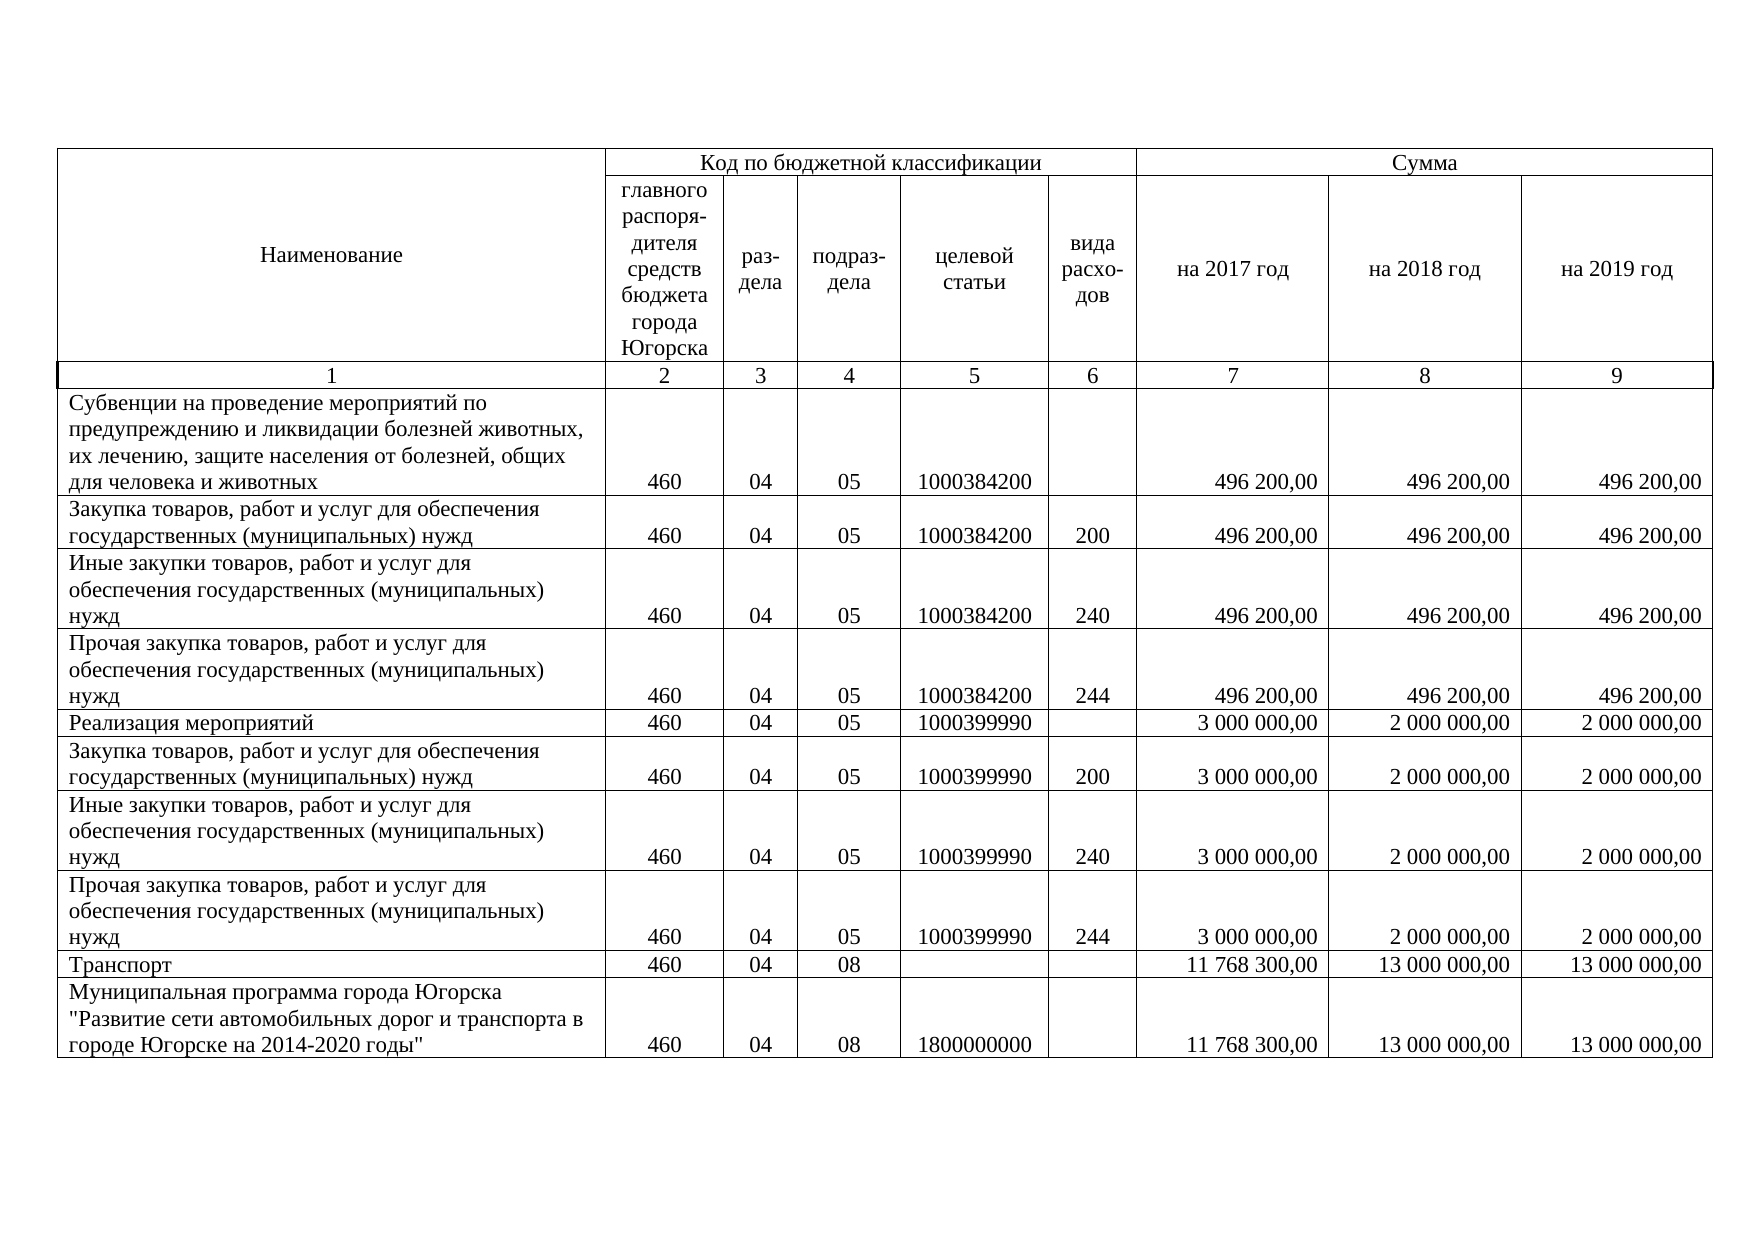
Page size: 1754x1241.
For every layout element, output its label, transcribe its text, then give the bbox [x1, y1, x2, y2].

table_cell подраз-дела [798, 176, 900, 361]
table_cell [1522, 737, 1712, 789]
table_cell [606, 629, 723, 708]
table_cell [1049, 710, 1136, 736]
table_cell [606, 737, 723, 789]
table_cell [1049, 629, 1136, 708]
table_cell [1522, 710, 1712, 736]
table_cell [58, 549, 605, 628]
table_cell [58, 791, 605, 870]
table_cell 9 [1522, 362, 1712, 388]
table_cell на 2017 год [1137, 176, 1328, 361]
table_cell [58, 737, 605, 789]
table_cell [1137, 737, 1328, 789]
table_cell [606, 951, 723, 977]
table_cell 7 [1137, 362, 1328, 388]
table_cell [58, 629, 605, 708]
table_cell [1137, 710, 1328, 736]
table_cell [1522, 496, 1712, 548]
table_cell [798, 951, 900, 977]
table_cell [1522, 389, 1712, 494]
table_cell 8 [1329, 362, 1521, 388]
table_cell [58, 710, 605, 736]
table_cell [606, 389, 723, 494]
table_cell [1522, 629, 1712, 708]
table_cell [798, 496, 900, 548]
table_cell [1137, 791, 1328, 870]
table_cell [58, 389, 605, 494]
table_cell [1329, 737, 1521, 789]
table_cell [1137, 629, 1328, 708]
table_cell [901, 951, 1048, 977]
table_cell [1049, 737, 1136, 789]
table_cell целевой статьи [901, 176, 1048, 361]
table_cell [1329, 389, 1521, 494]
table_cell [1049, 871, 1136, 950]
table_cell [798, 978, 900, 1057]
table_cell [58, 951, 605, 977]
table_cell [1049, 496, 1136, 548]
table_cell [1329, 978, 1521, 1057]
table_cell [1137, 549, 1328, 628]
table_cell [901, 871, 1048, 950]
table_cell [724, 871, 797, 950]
table_header Наименование [58, 149, 605, 361]
table_cell 1 [59, 362, 605, 388]
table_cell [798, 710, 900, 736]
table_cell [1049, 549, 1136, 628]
table_cell вида расхо-дов [1049, 176, 1136, 361]
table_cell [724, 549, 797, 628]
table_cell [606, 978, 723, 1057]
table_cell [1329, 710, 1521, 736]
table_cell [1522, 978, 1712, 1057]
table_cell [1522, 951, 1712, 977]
table_cell 3 [724, 362, 797, 388]
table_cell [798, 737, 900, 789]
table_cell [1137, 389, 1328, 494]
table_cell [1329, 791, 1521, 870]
table_cell 4 [798, 362, 900, 388]
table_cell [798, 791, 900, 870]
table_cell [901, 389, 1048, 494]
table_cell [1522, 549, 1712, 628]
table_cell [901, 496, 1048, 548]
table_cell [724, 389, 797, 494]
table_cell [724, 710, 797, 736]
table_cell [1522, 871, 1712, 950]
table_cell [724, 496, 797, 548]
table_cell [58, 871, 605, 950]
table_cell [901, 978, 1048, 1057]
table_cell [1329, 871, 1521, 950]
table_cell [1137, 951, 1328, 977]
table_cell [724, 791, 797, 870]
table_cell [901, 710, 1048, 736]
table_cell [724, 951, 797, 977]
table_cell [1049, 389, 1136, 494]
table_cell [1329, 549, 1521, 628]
table_cell на 2018 год [1329, 176, 1521, 361]
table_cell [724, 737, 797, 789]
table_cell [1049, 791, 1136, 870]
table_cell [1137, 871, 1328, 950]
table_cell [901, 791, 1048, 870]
table_cell главного распоря-дителя средств бюджета города Югорска [606, 176, 723, 361]
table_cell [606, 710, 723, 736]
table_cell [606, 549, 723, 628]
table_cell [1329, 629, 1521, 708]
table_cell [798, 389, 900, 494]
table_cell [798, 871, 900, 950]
table_cell 6 [1049, 362, 1136, 388]
table_cell раз-дела [724, 176, 797, 361]
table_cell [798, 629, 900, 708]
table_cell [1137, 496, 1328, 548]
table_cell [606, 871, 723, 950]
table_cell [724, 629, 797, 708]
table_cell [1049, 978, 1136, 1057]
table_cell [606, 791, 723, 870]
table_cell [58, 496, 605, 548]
table_header Код по бюджетной классификации [606, 149, 1136, 175]
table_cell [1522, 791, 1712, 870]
table_header Сумма [1137, 149, 1712, 175]
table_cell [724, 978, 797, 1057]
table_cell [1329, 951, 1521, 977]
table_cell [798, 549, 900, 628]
table_cell на 2019 год [1522, 176, 1712, 361]
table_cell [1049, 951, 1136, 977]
table_cell 5 [901, 362, 1048, 388]
table_cell 2 [606, 362, 723, 388]
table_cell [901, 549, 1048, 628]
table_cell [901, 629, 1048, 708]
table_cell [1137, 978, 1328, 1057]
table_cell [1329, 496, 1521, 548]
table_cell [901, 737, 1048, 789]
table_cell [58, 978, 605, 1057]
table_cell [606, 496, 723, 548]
